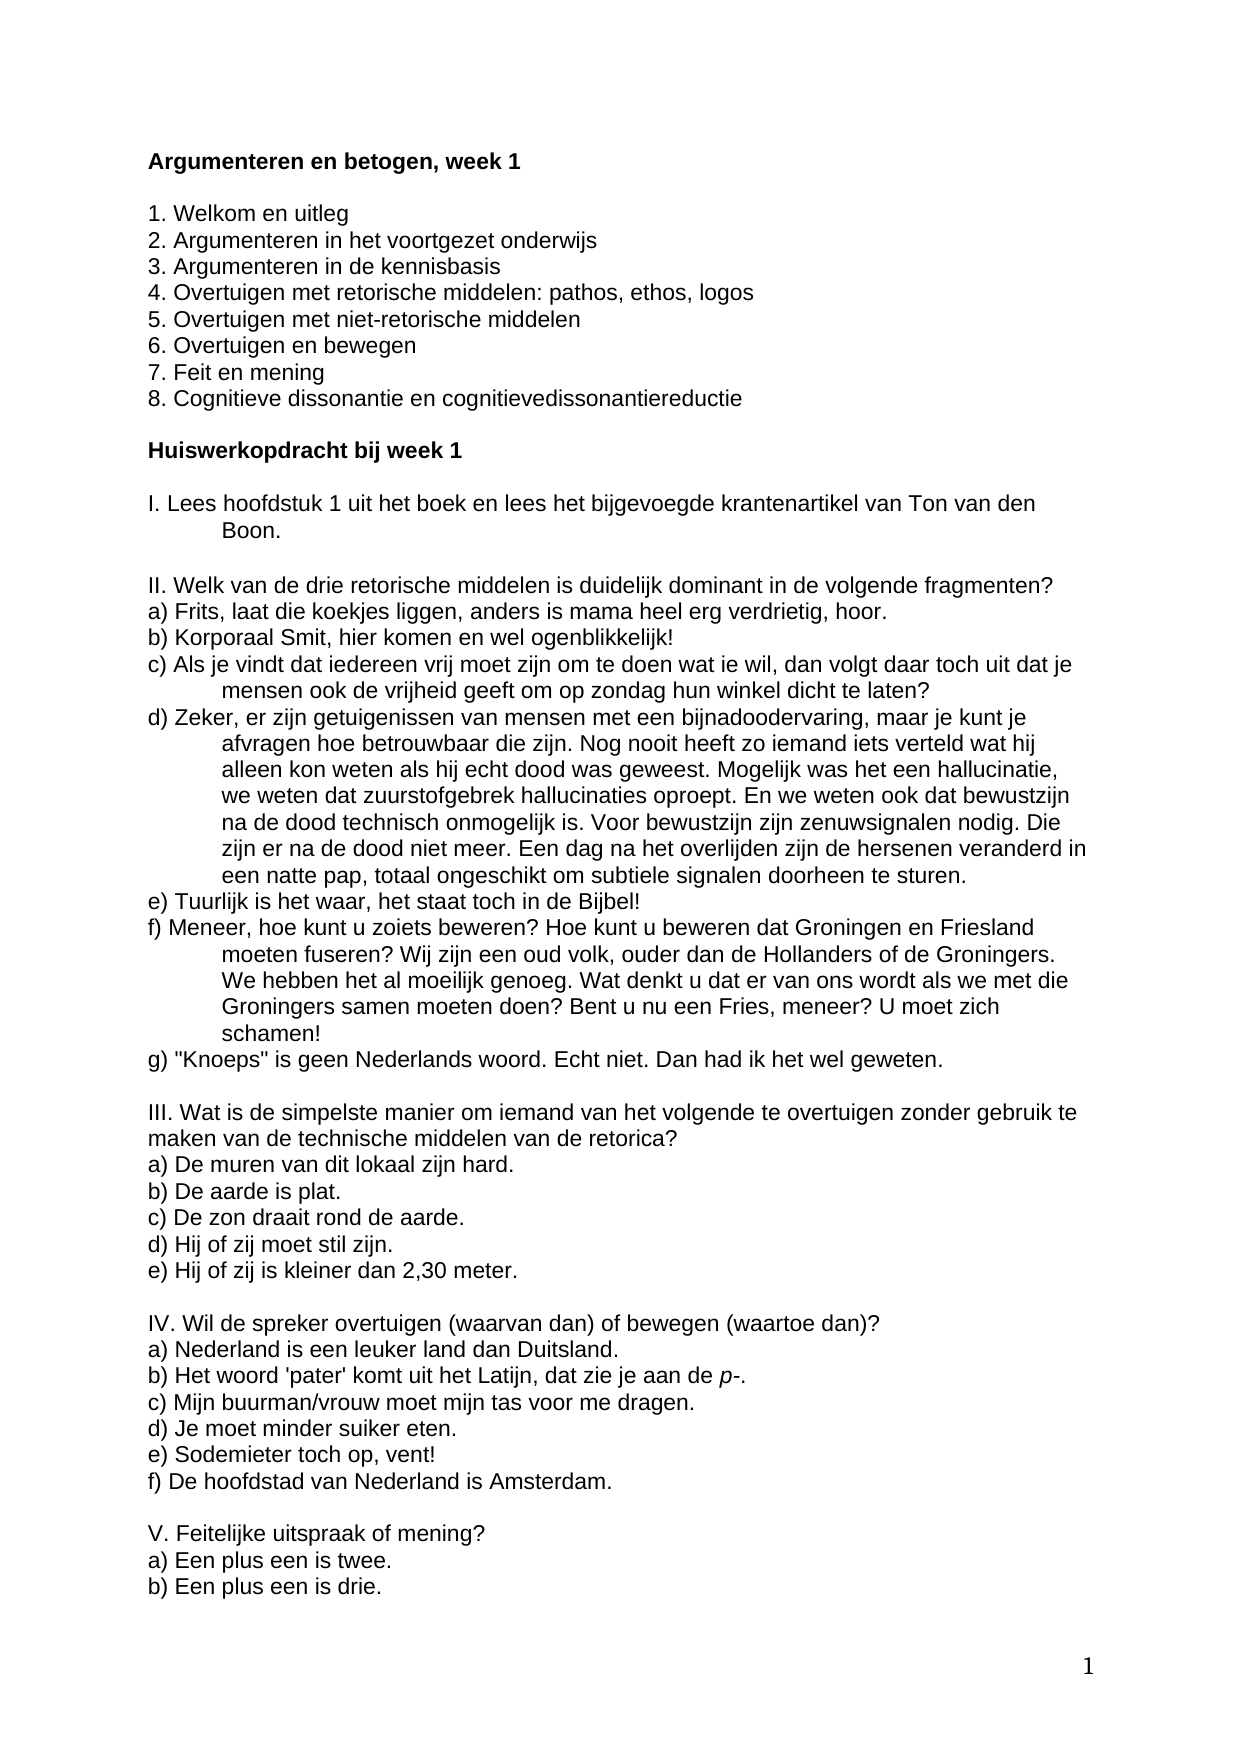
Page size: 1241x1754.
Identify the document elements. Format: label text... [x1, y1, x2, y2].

text f) Meneer, hoe kunt u zoiets beweren? Hoe kunt u beweren dat Groningen en Friesland moeten fuseren? Wij zijn een oud volk, ouder dan de Hollanders of de Groningers. We hebben het al moeilijk genoeg. Wat denkt u dat er van ons wordt als we met die Groningers samen moeten doen? Bent u nu een Fries, meneer? U moet zich schamen! [148, 914, 1093, 1046]
text a) Frits, laat die koekjes liggen, anders is mama heel erg verdrietig, hoor. [148, 598, 1093, 624]
text g) "Knoeps" is geen Nederlands woord. Echt niet. Dan had ik het wel geweten. [148, 1046, 1093, 1072]
text II. Welk van de drie retorische middelen is duidelijk dominant in de volgende fragmenten? [148, 572, 1093, 598]
text b) De aarde is plat. c) De zon draait rond de aarde. d) Hij of zij moet stil zijn. e) Hij of zij is kleiner dan 2,30 meter. [148, 1178, 1093, 1283]
text 1. Welkom en uitleg 2. Argumenteren in het voortgezet onderwijs 3. Argumenteren in de kennisbasis 4. Overtuigen met retorische middelen: pathos, ethos, logos 5. Overtuigen met niet-retorische middelen [148, 200, 1093, 332]
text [148, 1283, 1093, 1599]
text d) Zeker, er zijn getuigenissen van mensen met een bijnadoodervaring, maar je kunt je afvragen hoe betrouwbaar die zijn. Nog nooit heeft zo iemand iets verteld wat hij alleen kon weten als hij echt dood was geweest. Mogelijk was het een hallucinatie, we weten dat zuurstofgebrek hallucinaties oproept. En we weten ook dat bewustzijn na de dood technisch onmogelijk is. Voor bewustzijn zijn zenuwsignalen nodig. Die zijn er na de dood niet meer. Een dag na het overlijden zijn de hersenen veranderd in een natte pap, totaal ongeschikt om subtiele signalen doorheen te sturen. [148, 703, 1093, 888]
text I. Lees hoofdstuk 1 uit het boek en lees het bijgevoegde krantenartikel van Ton van den Boon. [148, 490, 1093, 572]
text e) Tuurlijk is het waar, het staat toch in de Bijbel! [148, 888, 1093, 914]
text Huiswerkopdracht bij week 1 [148, 437, 1093, 464]
text b) Korporaal Smit, hier komen en wel ogenblikkelijk! [148, 624, 1093, 651]
text Argumenteren en betogen, week 1 [148, 148, 1093, 174]
text 6. Overtuigen en bewegen 7. Feit en mening 8. Cognitieve dissonantie en cognitievedissonantiereductie [148, 332, 1093, 411]
text III. Wat is de simpelste manier om iemand van het volgende te overtuigen zonder gebruik te maken van de technische middelen van de retorica? a) De muren van dit lokaal zijn hard. [148, 1099, 1093, 1178]
text c) Als je vindt dat iedereen vrij moet zijn om te doen wat ie wil, dan volgt daar toch uit dat je mensen ook de vrijheid geeft om op zondag hun winkel dicht te laten? [148, 651, 1093, 703]
